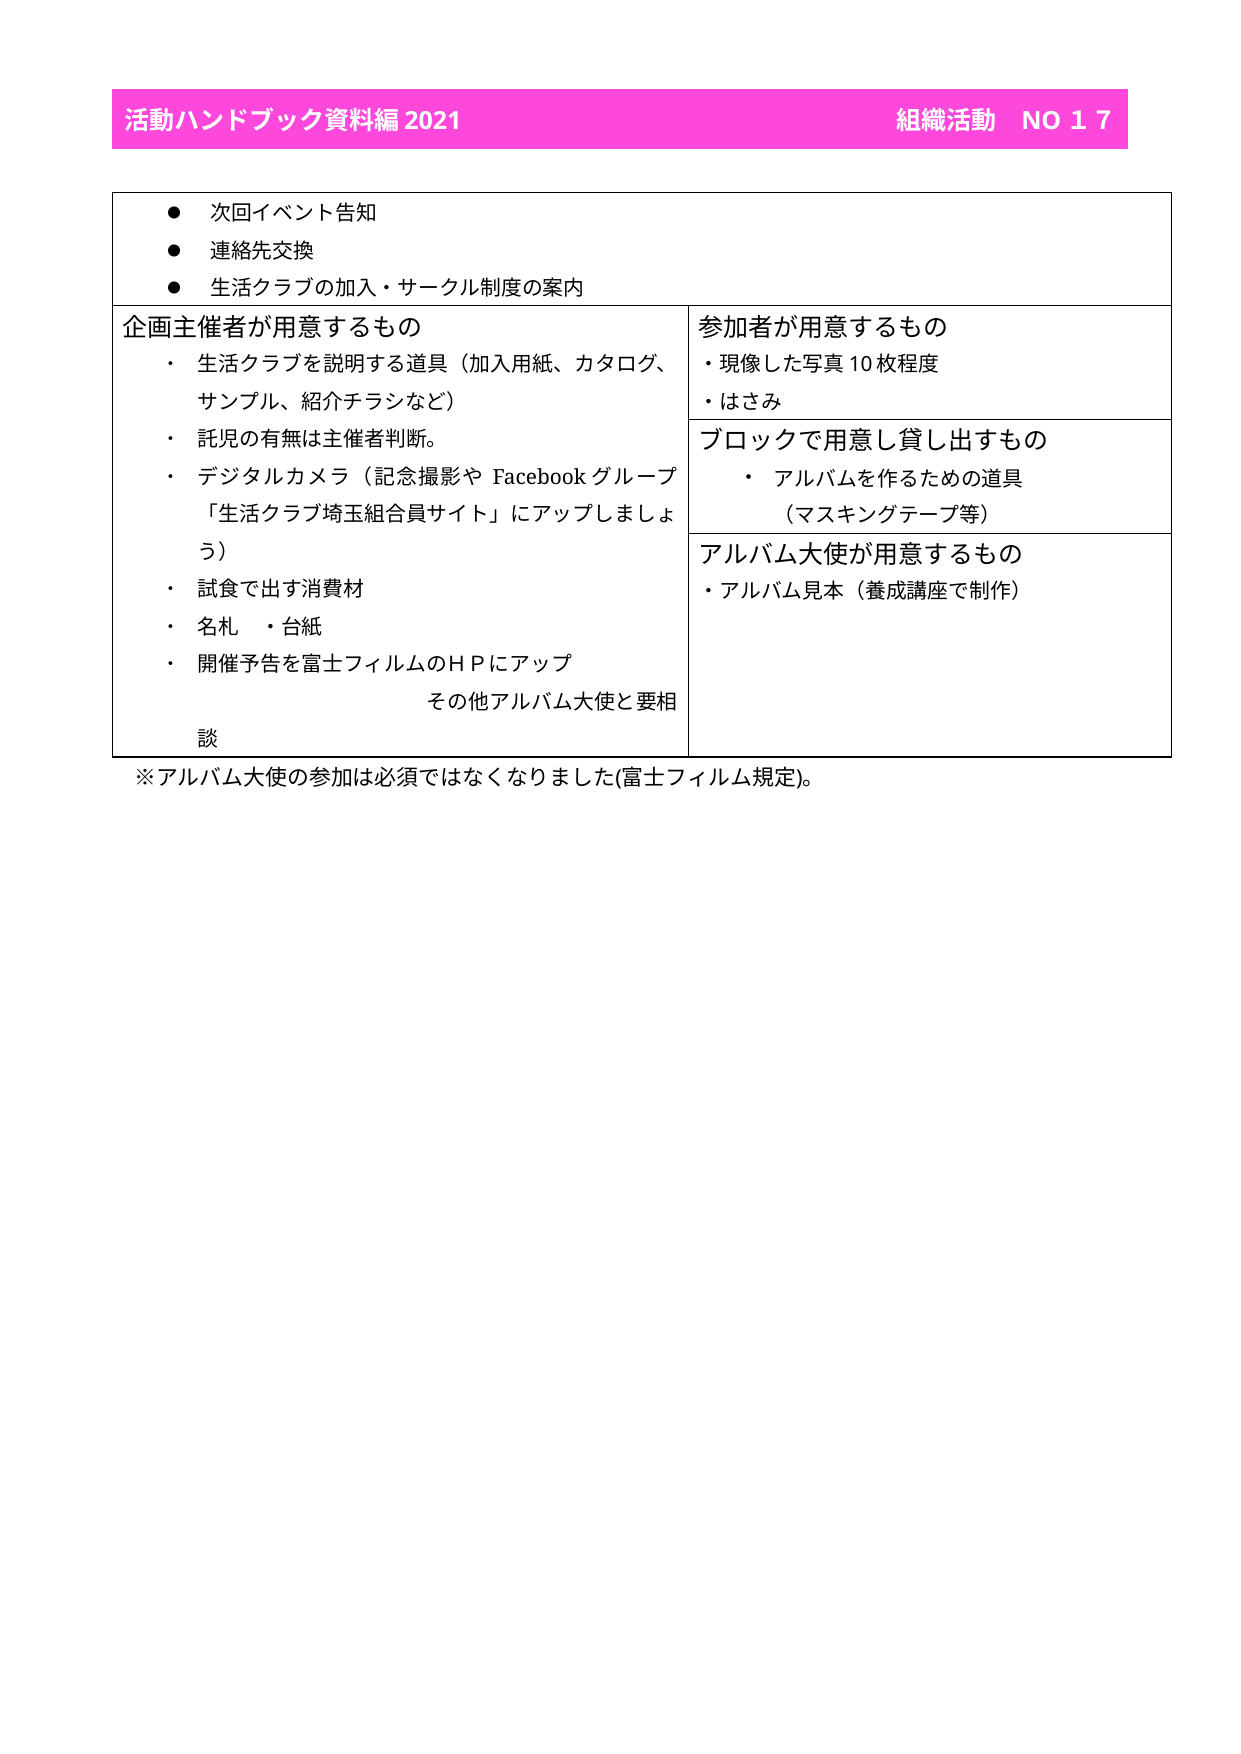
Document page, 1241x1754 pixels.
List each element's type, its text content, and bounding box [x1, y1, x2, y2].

table_cell ブロックで用意し貸し出すもの アルバムを作るための道具 （マスキングテープ等） [689, 420, 1171, 532]
table_cell アルバム大使が用意するもの ・アルバム見本（養成講座で制作） [689, 534, 1171, 756]
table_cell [113, 193, 1171, 305]
table_cell 企画主催者が用意するもの 生活クラブを説明する道具（加入用紙、カタログ、サンプル、紹介チラシなど） 託児の有無は主催者判断。 デジタルカメラ（記念撮影や Facebookグループ「生活クラブ埼玉組合員サイト」にアップしましょう） 試食で出す消費材 名札 ・台紙 開催予告を富士フィルムのＨＰにアップ その他アルバム大使と要相談 [113, 306, 688, 756]
table_cell 参加者が用意するもの ・現像した写真10枚程度 ・はさみ [689, 306, 1171, 419]
text ※アルバム大使の参加は必須ではなくなりました(富士フィルム規定)。 [112, 758, 1128, 795]
